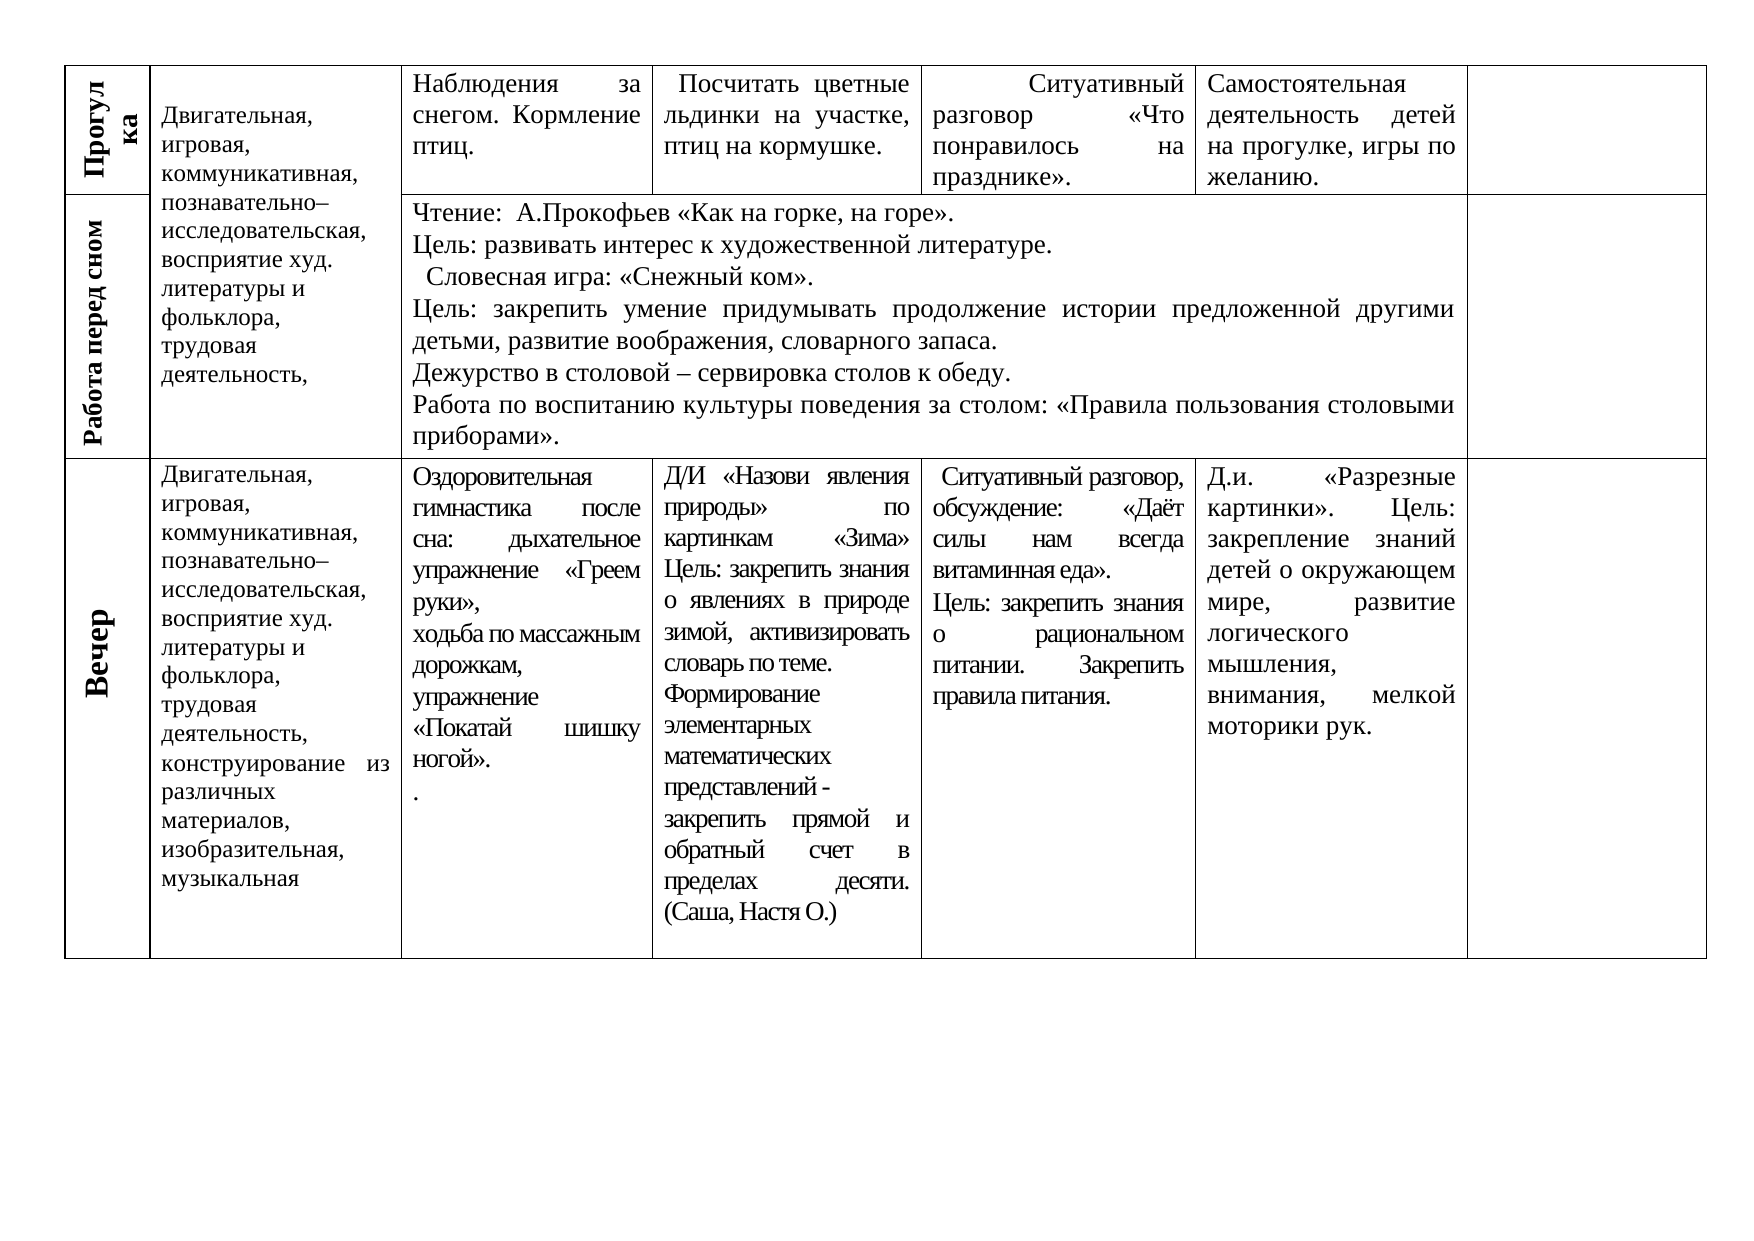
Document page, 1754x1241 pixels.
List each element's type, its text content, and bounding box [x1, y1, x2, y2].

table_cell Прогулка [66, 66, 149, 194]
table_cell [1468, 459, 1706, 957]
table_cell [151, 459, 401, 957]
table_cell Посчитать цветные льдинки на участке, птиц на кормушке. [653, 66, 921, 194]
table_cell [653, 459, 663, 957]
table_cell [1468, 195, 1706, 458]
table_cell Двигательная, игровая, коммуникативная, познавательно– исследовательская, восприятие худ. литературы и фольклора, трудовая деятельность, [151, 66, 401, 458]
table_cell Наблюдения за снегом. Кормление птиц. [402, 66, 652, 194]
table_cell Вечер [66, 459, 149, 957]
table_cell Оздоровительная гимнастика после сна: дыхательное упражнение «Греем руки», ходьба по массажным дорожкам, упражнение «Покатай шишку ногой». . [402, 459, 652, 957]
table_cell Самостоятельная деятельность детей на прогулке, игры по желанию. [1196, 66, 1467, 194]
table_cell Ситуативный разговор, обсуждение: «Даёт силы нам всегда витаминная еда». Цель: закрепить знания о рациональном питании. Закрепить правила питания. [922, 459, 1195, 957]
table_cell Ситуативный разговор «Что понравилось на празднике». [922, 66, 1195, 194]
table_cell Д.и. «Разрезные картинки». Цель: закрепление знаний детей о окружающем мире, развитие логического мышления, внимания, мелкой моторики рук. [1196, 459, 1467, 957]
table_cell [1468, 66, 1706, 194]
table_cell Чтение: А.Прокофьев «Как на горке, на горе». Цель: развивать интерес к художественной литературе. Словесная игра: «Снежный ком». Цель: закрепить умение придумывать продолжение истории предложенной другими детьми, развитие воображения, словарного запаса. Дежурство в столовой – сервировка столов к обеду. Работа по воспитанию культуры поведения за столом: «Правила пользования столовыми приборами». [402, 195, 1467, 458]
table_cell Работа перед сном [66, 195, 149, 458]
